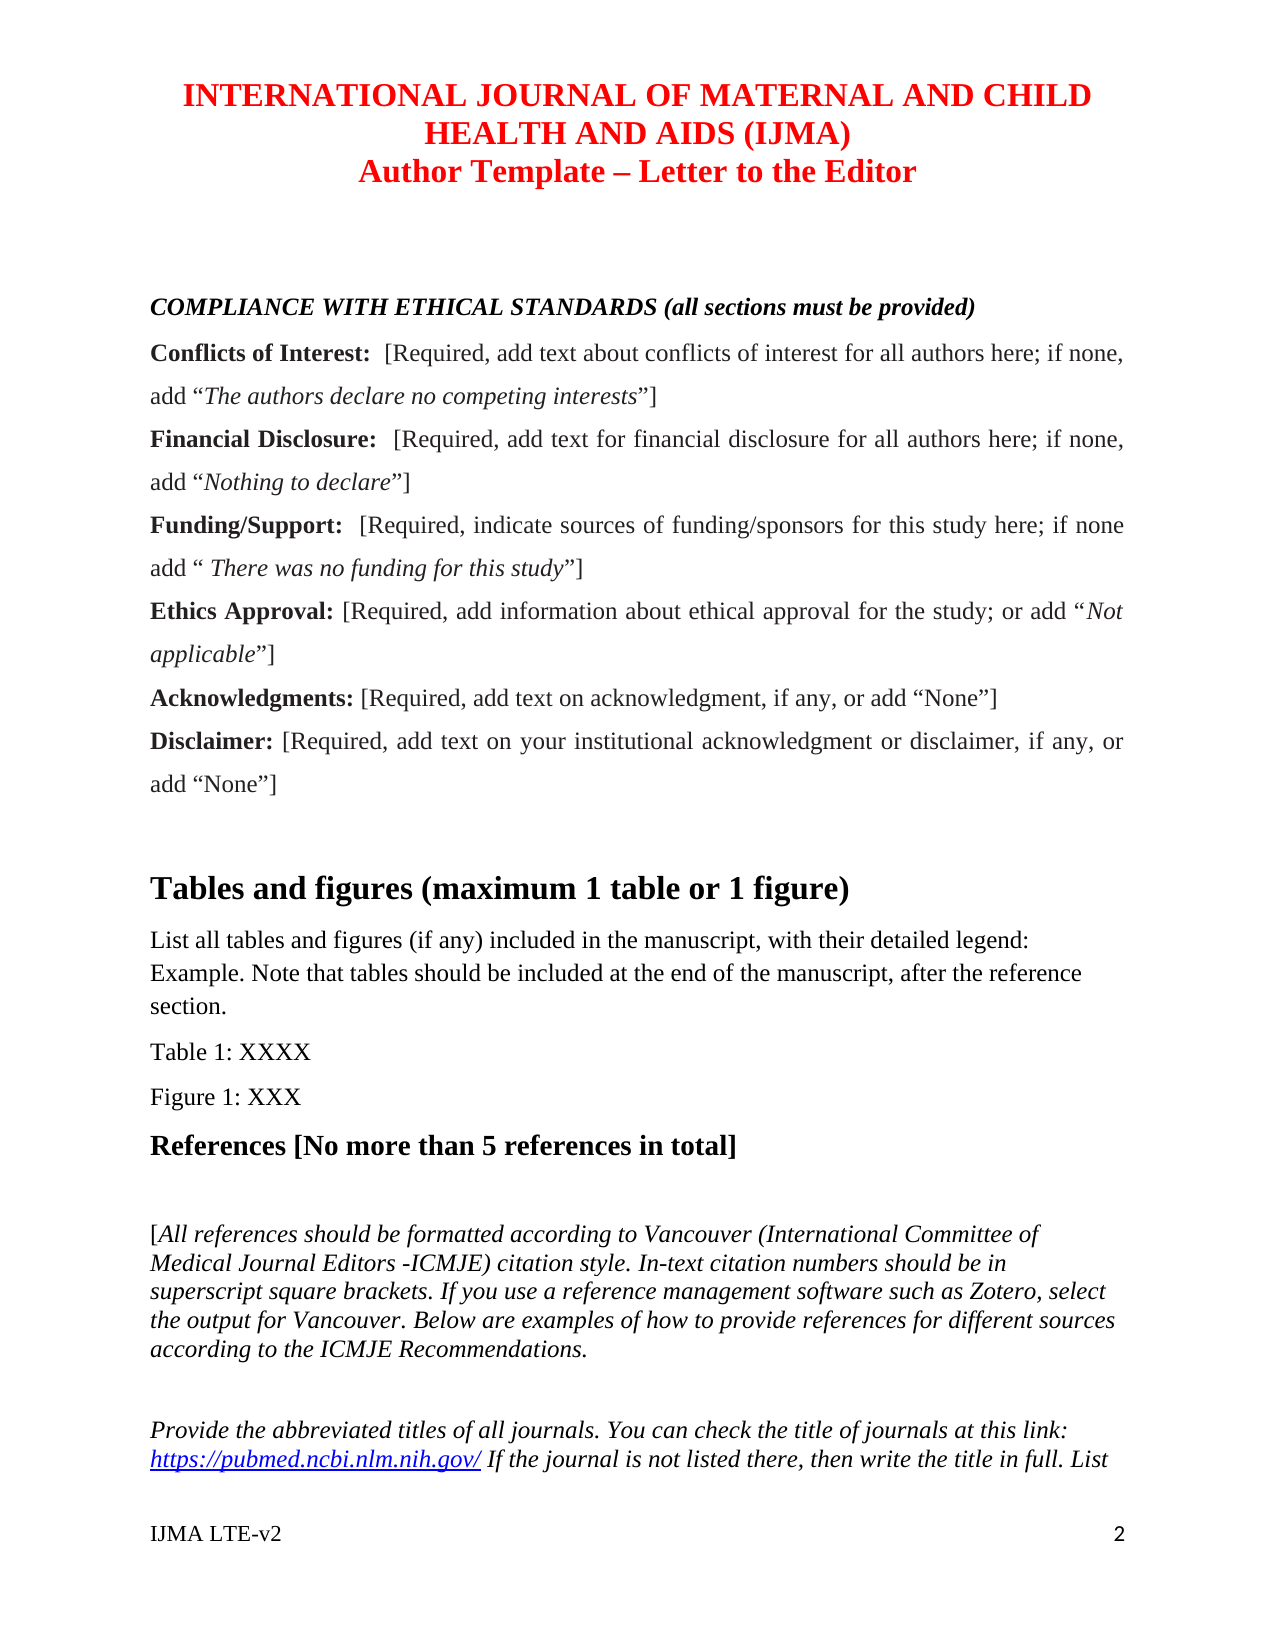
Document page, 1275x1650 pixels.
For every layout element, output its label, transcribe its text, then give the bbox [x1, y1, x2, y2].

text Tables and figures (maximum 1 table or 1 figure) [150, 869, 1125, 907]
text Financial Disclosure: [Required, add text for financial disclosure for all authors here; if none, add “Nothing to declare”] [150, 424, 1125, 496]
text List all tables and figures (if any) included in the manuscript, with their detailed legend: Example. Note that tables should be included at the end of the manuscript, after the reference section. [150, 925, 1125, 1020]
text Conflicts of Interest: [Required, add text about conflicts of interest for all authors here; if none, add “The authors declare no competing interests”] [150, 338, 1125, 409]
text Disclaimer: [Required, add text on your institutional acknowledgment or disclaimer, if any, or add “None”] [150, 726, 1125, 798]
subtitle References [No more than 5 references in total] [150, 1128, 1125, 1161]
text Acknowledgments: [Required, add text on acknowledgment, if any, or add “None”] [150, 683, 1125, 711]
text Table 1: XXXX [150, 1037, 1125, 1066]
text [150, 1416, 1125, 1473]
text Figure 1: XXX [150, 1082, 1125, 1111]
text Funding/Support: [Required, indicate sources of funding/sponsors for this study here; if none add “ There was no funding for this study”] [150, 510, 1125, 582]
text [All references should be formatted according to Vancouver (International Committee of Medical Journal Editors -ICMJE) citation style. In-text citation numbers should be in superscript square brackets. If you use a reference management software such as Zotero, select the output for Vancouver. Below are examples of how to provide references for different sources according to the ICMJE Recommendations. [150, 1219, 1125, 1363]
text COMPLIANCE WITH ETHICAL STANDARDS (all sections must be provided) [150, 292, 1125, 321]
text Ethics Approval: [Required, add information about ethical approval for the study; or add “Not applicable”] [150, 596, 1125, 668]
